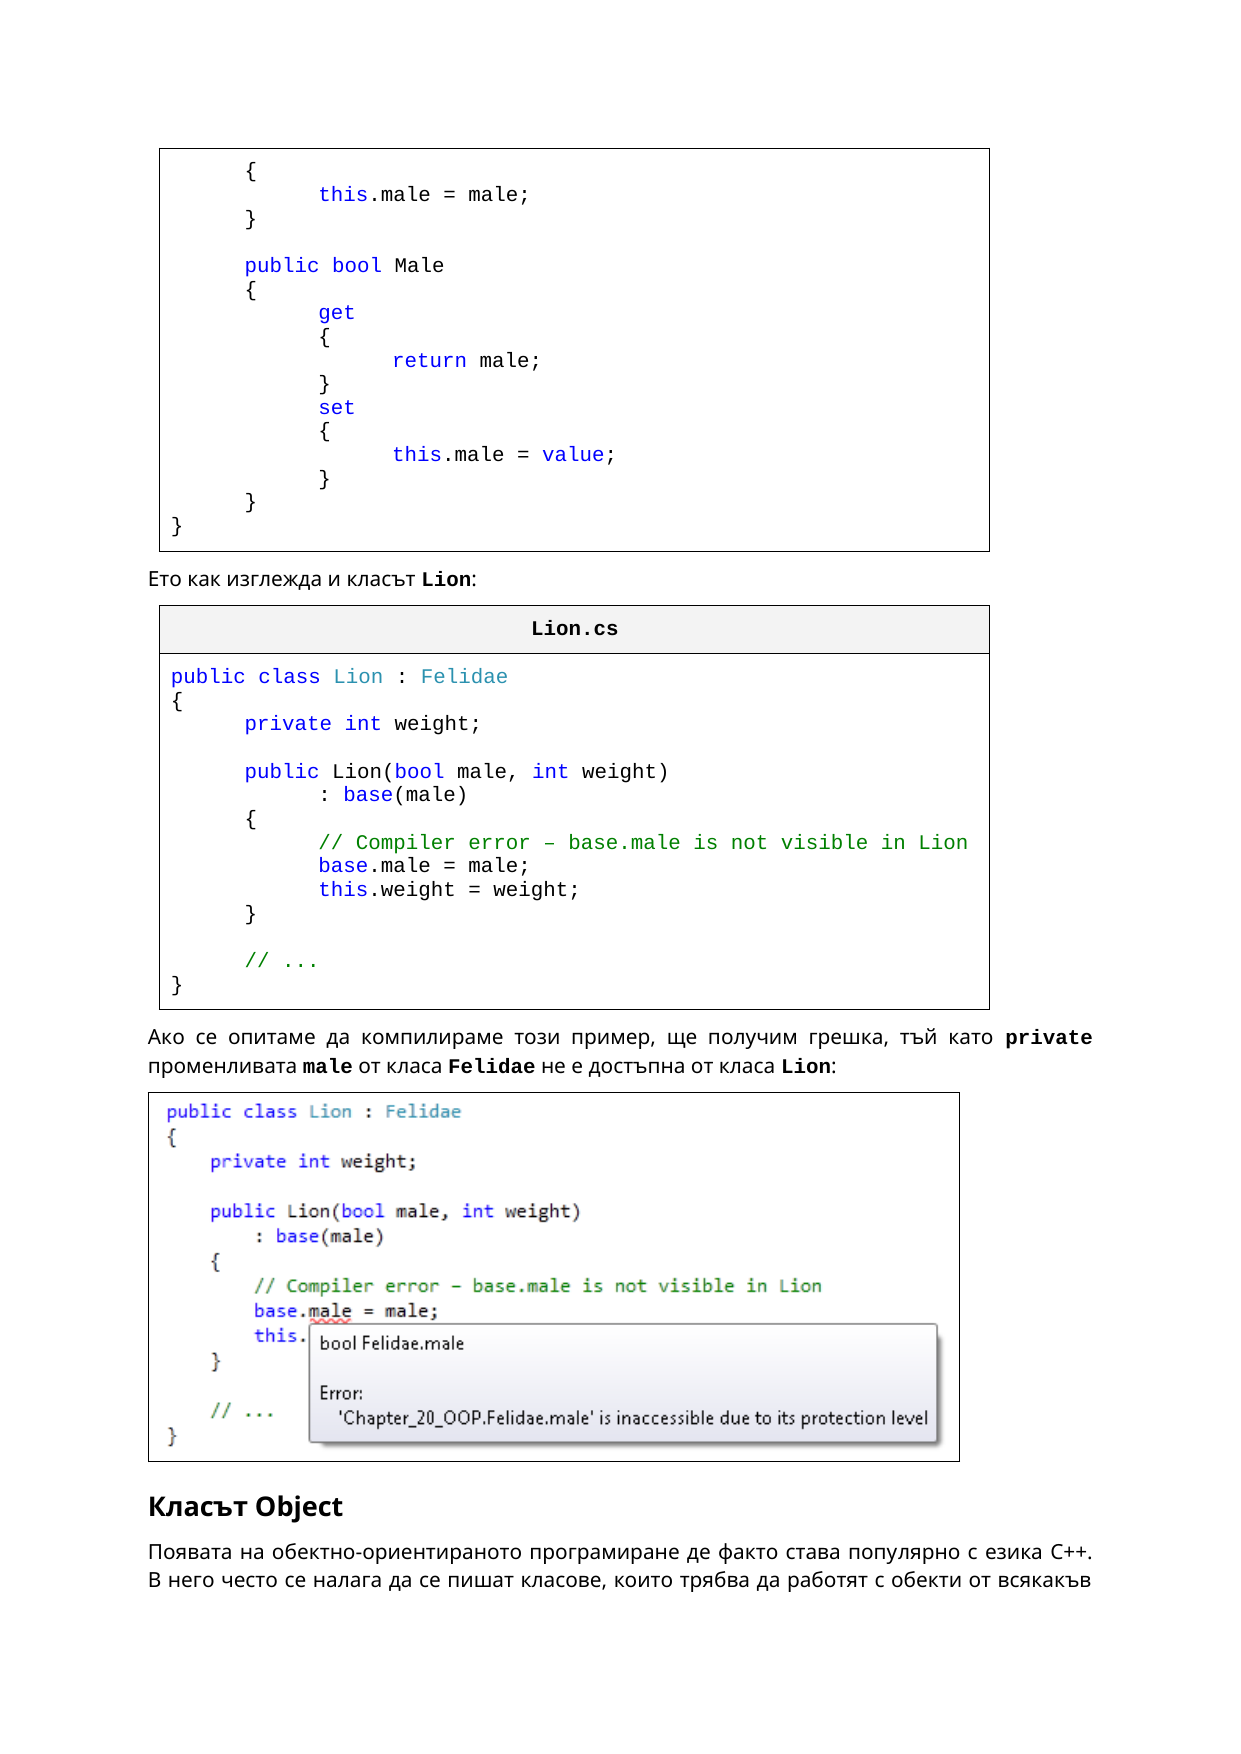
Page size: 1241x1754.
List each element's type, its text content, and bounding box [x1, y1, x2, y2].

picture [149, 1093, 959, 1461]
text Ако се опитаме да компилираме този пример, ще получим грешка, тъй като private променливата male от класа Felidae не е достъпна от класа Lion: [148, 1022, 1093, 1079]
subtitle Класът Object [148, 1487, 1093, 1524]
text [148, 1537, 1093, 1594]
text Ето как изглежда и класът Lion: [148, 564, 1093, 593]
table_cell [160, 149, 989, 551]
table_cell public class Lion : Felidae { private int weight; public Lion(bool male, int weight) : base(male) { // Compiler error – base.male is not visible in Lion base.male = male; this.weight = weight; } // ... } [160, 654, 989, 1009]
table_header Lion.cs [160, 606, 989, 653]
